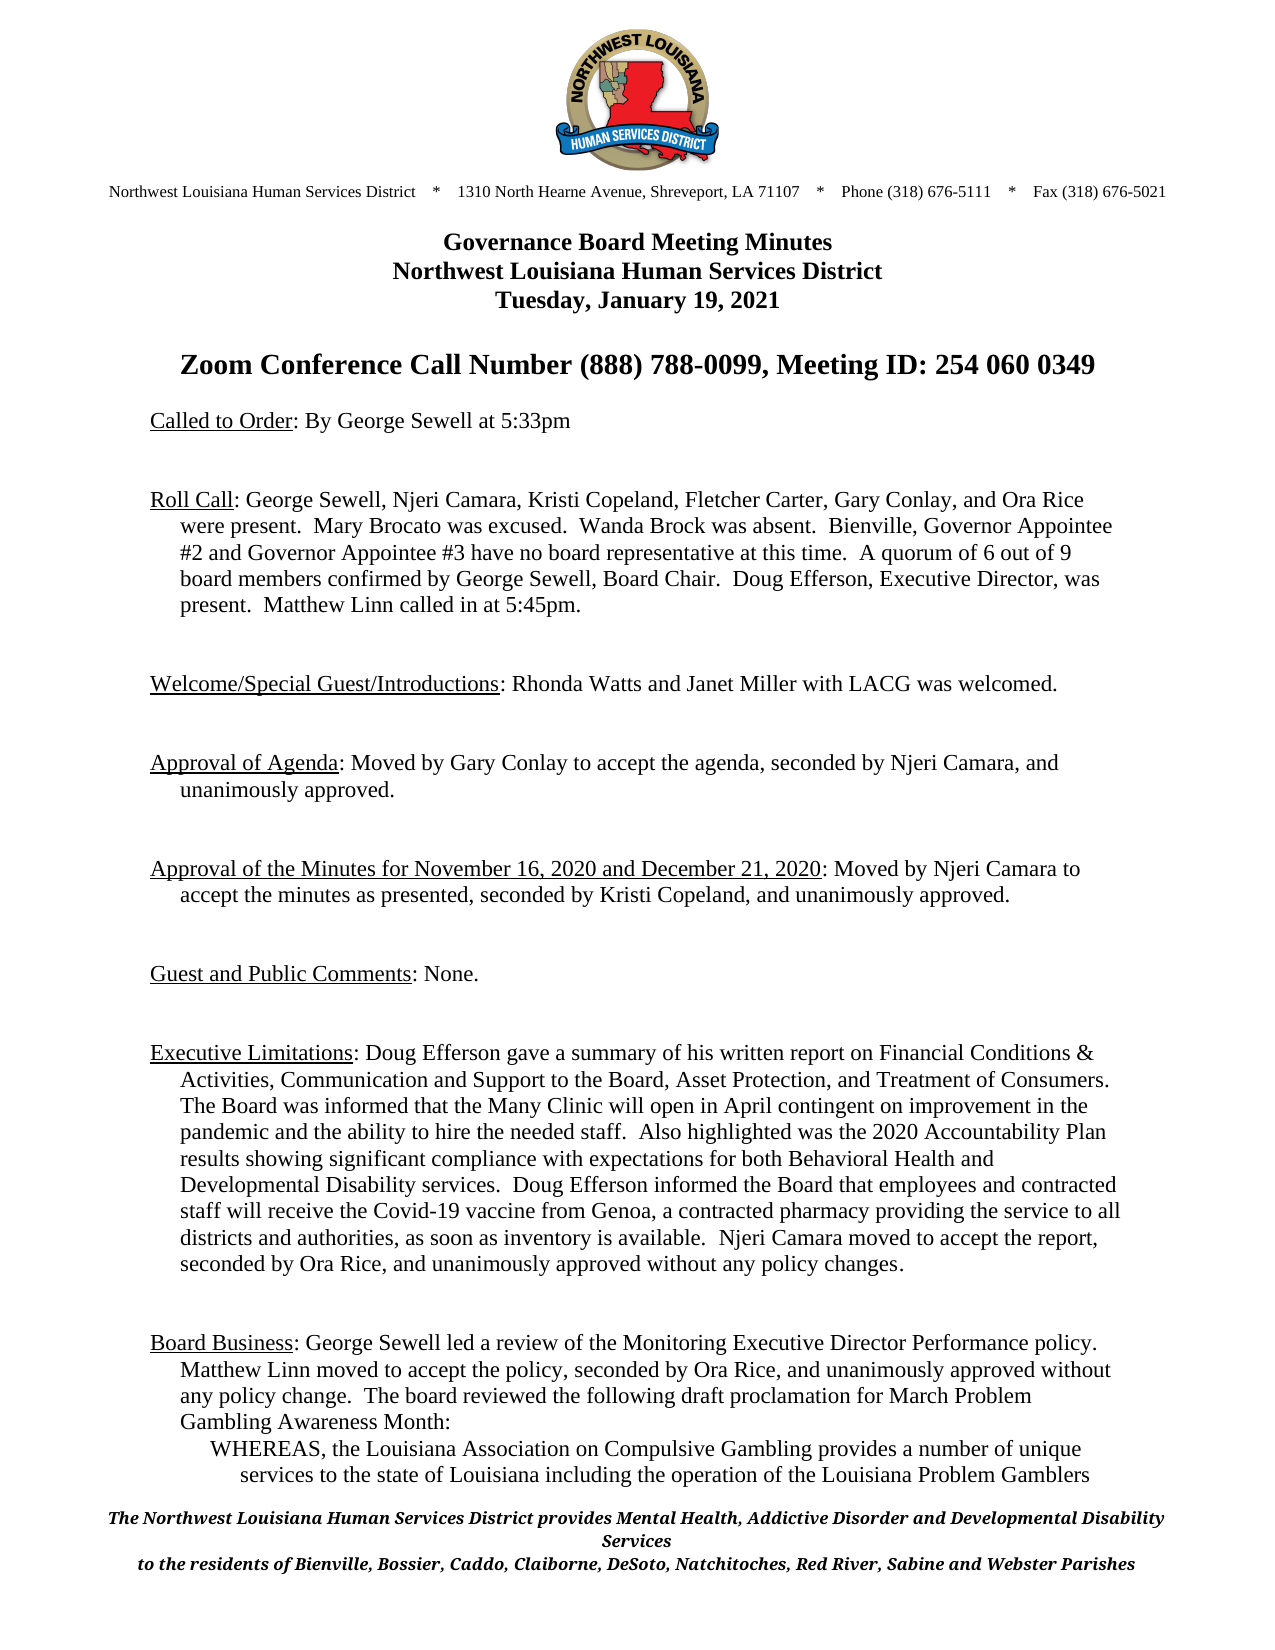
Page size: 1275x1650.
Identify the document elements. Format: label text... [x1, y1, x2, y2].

text Northwest Louisiana Human Services District [150, 256, 1125, 285]
text Welcome/Special Guest/Introductions: Rhonda Watts and Janet Miller with LACG was welcomed. [150, 670, 1125, 697]
text Approval of Agenda: Moved by Gary Conlay to accept the agenda, seconded by Njeri Camara, and unanimously approved. [150, 749, 1125, 802]
text Board Business: George Sewell led a review of the Monitoring Executive Director Performance policy. Matthew Linn moved to accept the policy, seconded by Ora Rice, and unanimously approved without any policy change. The board reviewed the following draft proclamation for March Problem Gambling Awareness Month: [150, 1329, 1125, 1435]
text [210, 1435, 1125, 1487]
text Executive Limitations: Doug Efferson gave a summary of his written report on Financial Conditions & Activities, Communication and Support to the Board, Asset Protection, and Treatment of Consumers. The Board was informed that the Many Clinic will open in April contingent on improvement in the pandemic and the ability to hire the needed staff. Also highlighted was the 2020 Accountability Plan results showing significant compliance with expectations for both Behavioral Health and Developmental Disability services. Doug Efferson informed the Board that employees and contracted staff will receive the Covid-19 vaccine from Genoa, a contracted pharmacy providing the service to all districts and authorities, as soon as inventory is available. Njeri Camara moved to accept the report, seconded by Ora Rice, and unanimously approved without any policy changes. [150, 1039, 1125, 1277]
text Called to Order: By George Sewell at 5:33pm [150, 407, 1125, 433]
text Tuesday, January 19, 2021 [150, 285, 1125, 313]
text Governance Board Meeting Minutes [150, 227, 1125, 256]
text Guest and Public Comments: None. [150, 960, 1125, 987]
picture [552, 26, 719, 171]
text Zoom Conference Call Number (888) 788-0099, Meeting ID: 254 060 0349 [150, 347, 1125, 381]
text Roll Call: George Sewell, Njeri Camara, Kristi Copeland, Fletcher Carter, Gary Conlay, and Ora Rice were present. Mary Brocato was excused. Wanda Brock was absent. Bienville, Governor Appointee #2 and Governor Appointee #3 have no board representative at this time. A quorum of 6 out of 9 board members confirmed by George Sewell, Board Chair. Doug Efferson, Executive Director, was present. Matthew Linn called in at 5:45pm. [150, 486, 1125, 618]
text Approval of the Minutes for November 16, 2020 and December 21, 2020: Moved by Njeri Camara to accept the minutes as presented, seconded by Kristi Copeland, and unanimously approved. [150, 855, 1125, 908]
